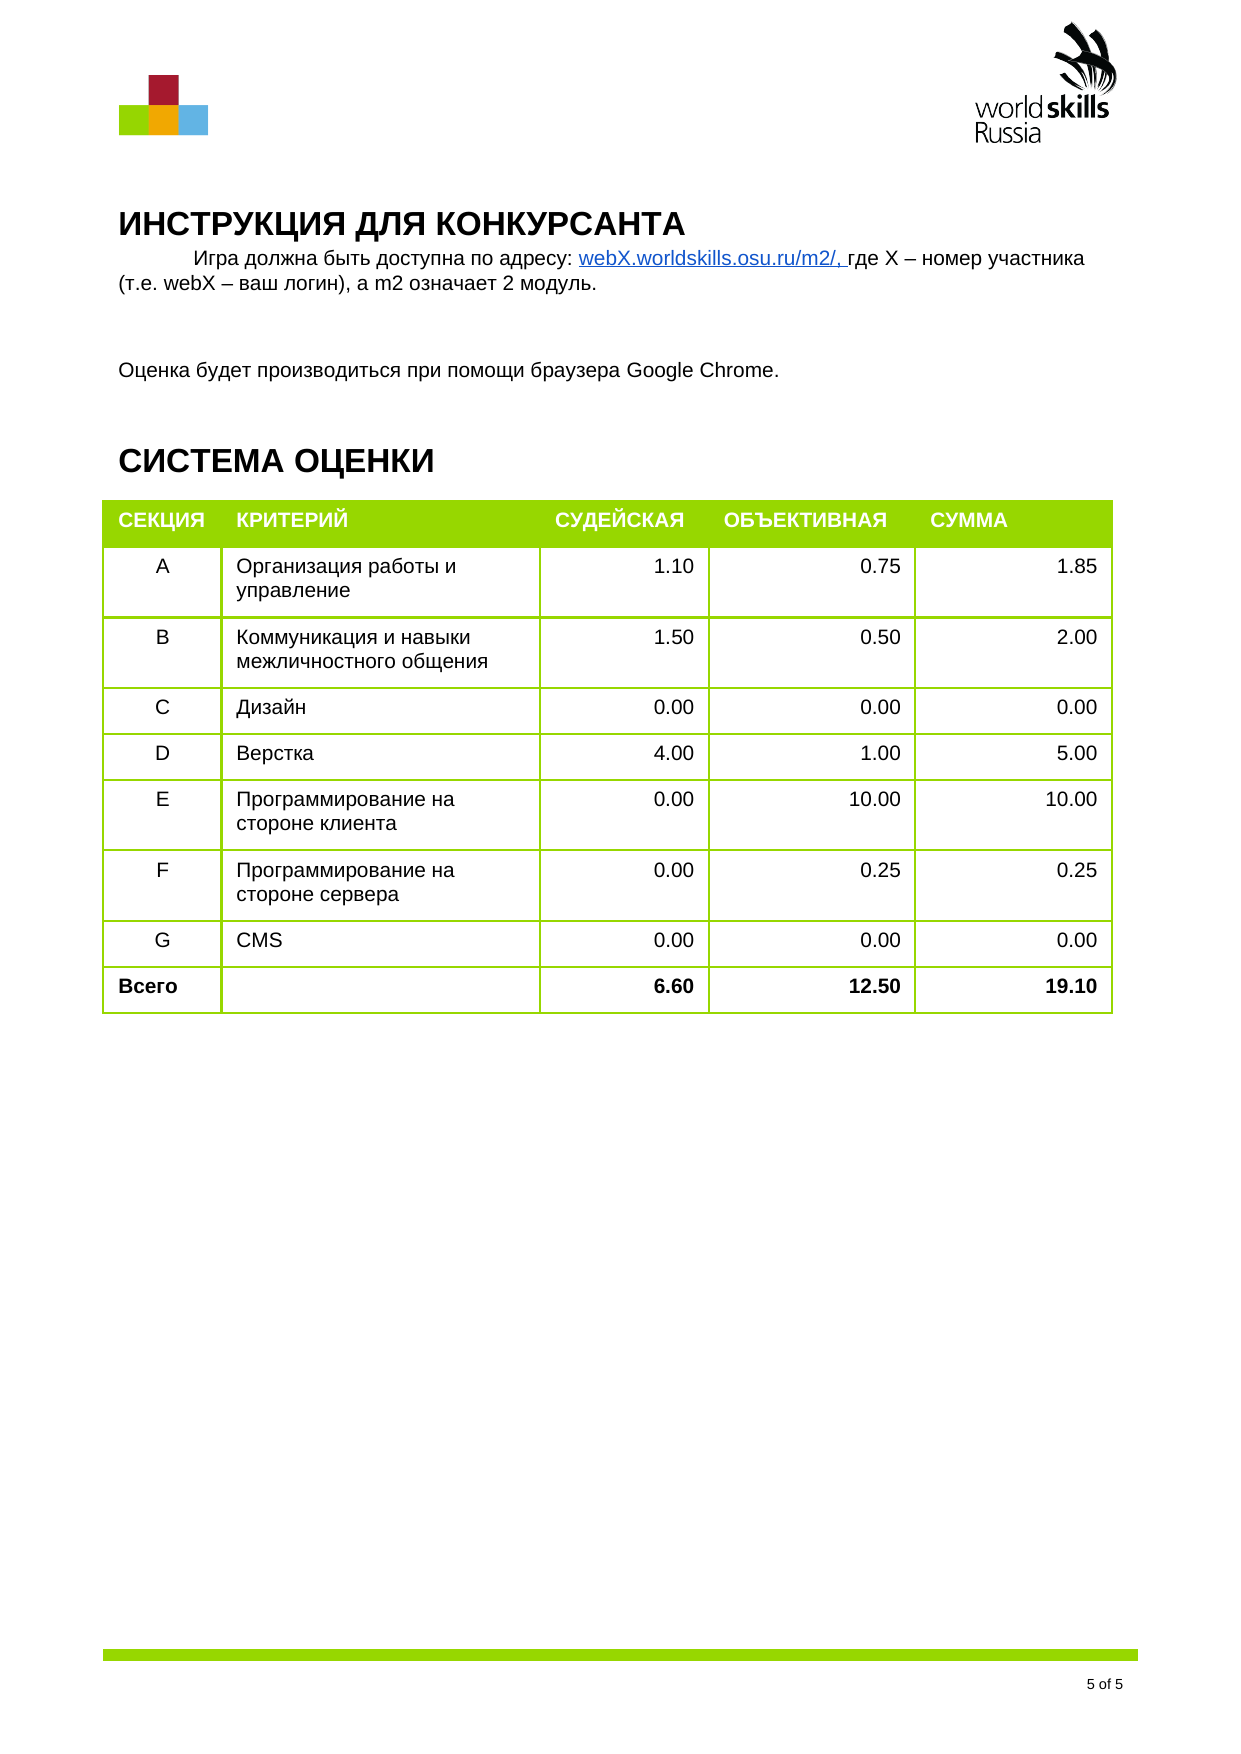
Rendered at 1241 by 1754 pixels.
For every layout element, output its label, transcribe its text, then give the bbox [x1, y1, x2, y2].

table_cell 1.00 [710, 735, 914, 779]
table_cell 0.50 [710, 619, 914, 687]
table_cell Е [104, 781, 220, 849]
table_cell 0.25 [710, 851, 914, 919]
table_cell 2.00 [916, 619, 1111, 687]
table_header сумма [916, 502, 1111, 546]
table_cell 0.00 [710, 689, 914, 733]
table_cell Программирование на стороне клиента [223, 781, 539, 849]
table_header критерий [223, 502, 539, 546]
picture [975, 21, 1117, 178]
table_cell С [104, 689, 220, 733]
table_cell 12.50 [710, 968, 914, 1012]
table_header секция [104, 502, 220, 546]
table_cell Программирование на стороне сервера [223, 851, 539, 919]
table_header судейская [541, 502, 708, 546]
table_cell 0.00 [541, 781, 708, 849]
table_cell 0.75 [710, 548, 914, 616]
table_cell 1.50 [541, 619, 708, 687]
table_header объективная [710, 502, 914, 546]
list СИСТЕМА ОЦЕНКИ [118, 441, 1122, 479]
table_cell 0.00 [916, 689, 1111, 733]
table_cell 10.00 [916, 781, 1111, 849]
table_cell Коммуникация и навыки межличностного общения [223, 619, 539, 687]
table_cell 6.60 [541, 968, 708, 1012]
table_cell D [104, 735, 220, 779]
table_cell 1.85 [916, 548, 1111, 616]
table_cell 1.10 [541, 548, 708, 616]
table_cell [223, 968, 539, 1012]
table_cell 0.25 [916, 851, 1111, 919]
table_cell G [104, 922, 220, 966]
table_cell B [104, 619, 220, 687]
table_cell Всего [104, 968, 220, 1012]
table_cell A [104, 548, 220, 616]
text Игра должна быть доступна по адресу: webX.worldskills.osu.ru/m2/, где X – номер участника (т.е. webX – ваш логин), а m2 означает 2 модуль. [118, 245, 1122, 295]
table_cell 0.00 [541, 922, 708, 966]
table_cell Дизайн [223, 689, 539, 733]
table_cell Организация работы и управление [223, 548, 539, 616]
table_cell 0.00 [541, 689, 708, 733]
table_cell 0.00 [710, 922, 914, 966]
table_cell Верстка [223, 735, 539, 779]
table_cell 4.00 [541, 735, 708, 779]
table_cell F [104, 851, 220, 919]
table_cell 5.00 [916, 735, 1111, 779]
picture [118, 59, 209, 152]
table_cell 0.00 [541, 851, 708, 919]
table_cell CMS [223, 922, 539, 966]
table_cell 19.10 [916, 968, 1111, 1012]
table_cell 0.00 [916, 922, 1111, 966]
text ИНСТРУКЦИя ДЛЯ КОНКУРСАНТА [118, 204, 1122, 242]
list Оценка будет производиться при помощи браузера Google Chrome. [118, 358, 1122, 382]
table_cell 10.00 [710, 781, 914, 849]
